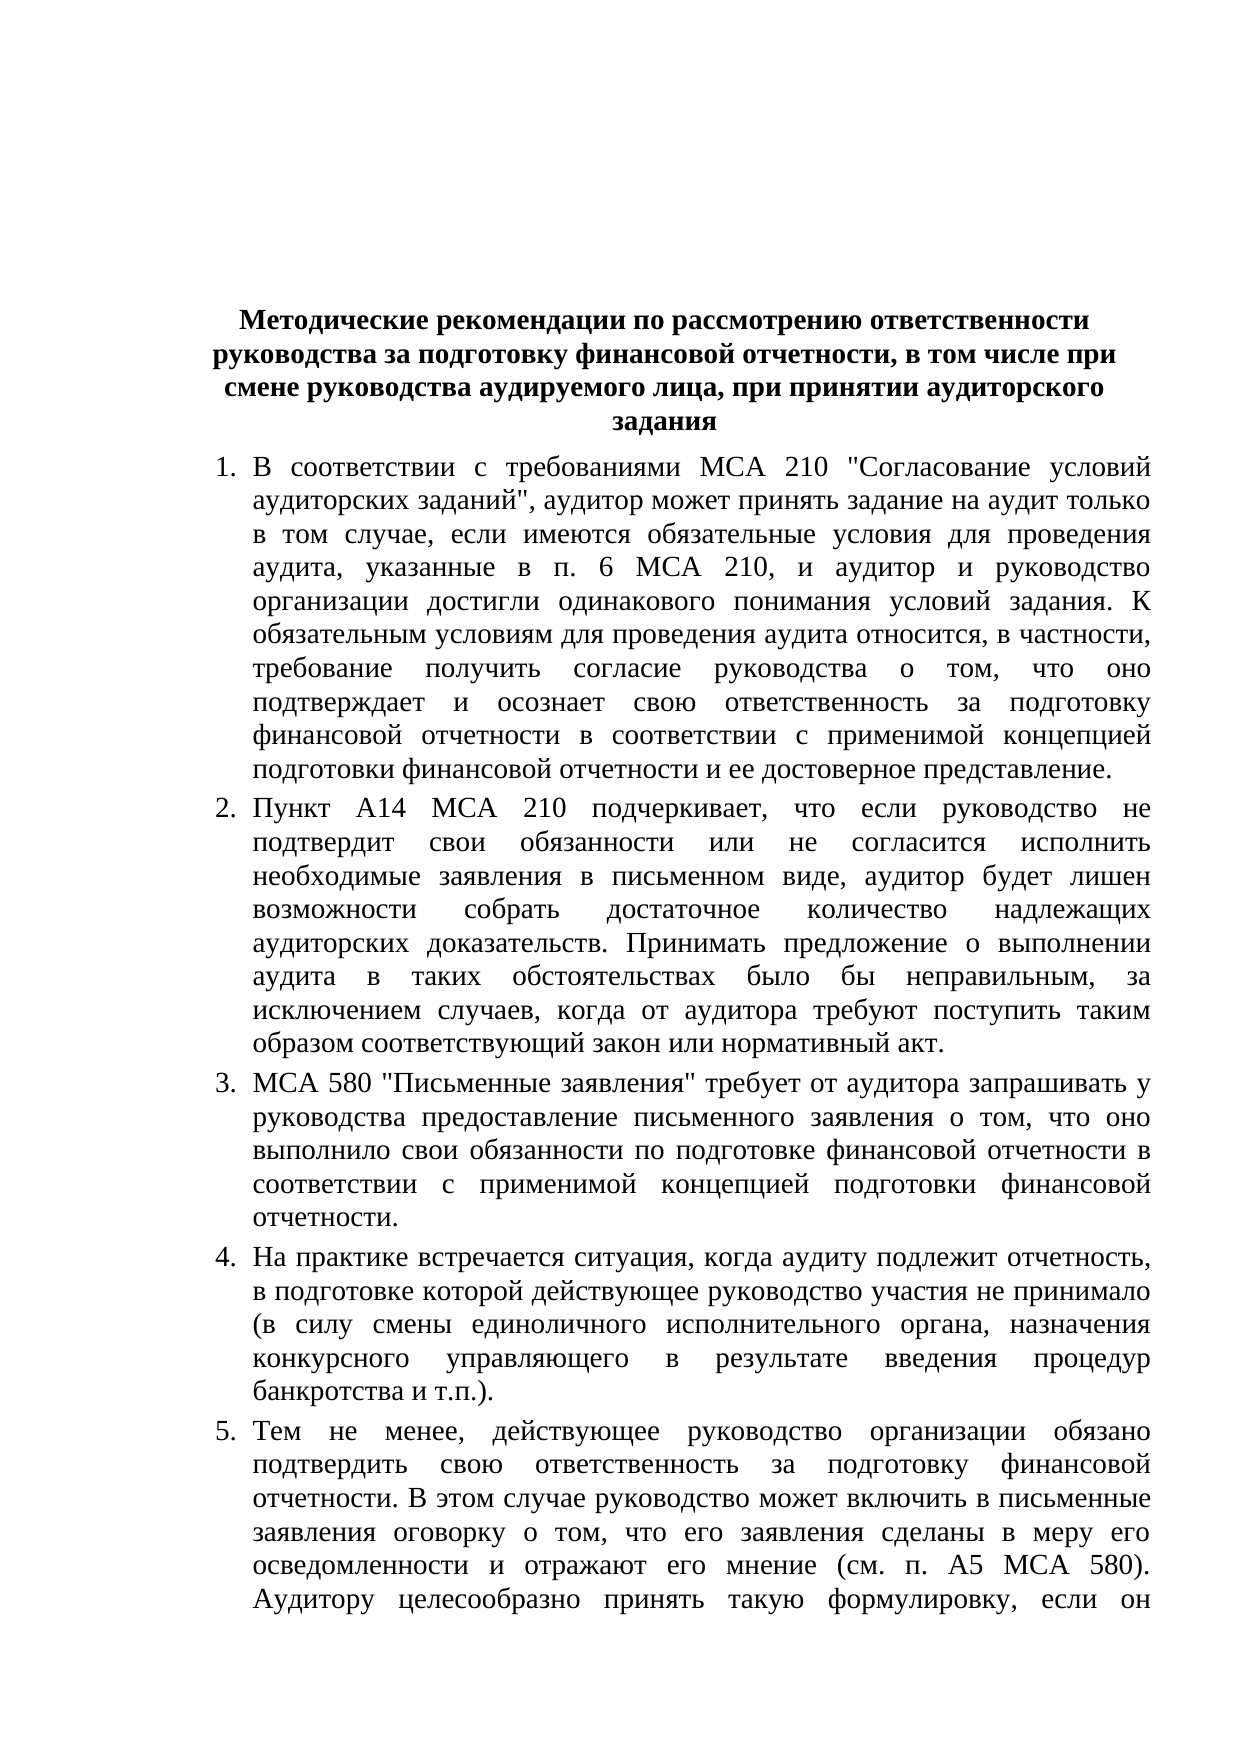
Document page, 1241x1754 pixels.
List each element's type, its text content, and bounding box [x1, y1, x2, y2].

list Пункт A14 МСА 210 подчеркивает, что если руководство не подтвердит свои обязанности или не согласится исполнить необходимые заявления в письменном виде, аудитор будет лишен возможности собрать достаточное количество надлежащих аудиторских доказательств. Принимать предложение о выполнении аудита в таких обстоятельствах было бы неправильным, за исключением случаев, когда от аудитора требуют поступить таким образом соответствующий закон или нормативный акт. [215, 791, 1152, 1059]
text Методические рекомендации по рассмотрению ответственности руководства за подготовку финансовой отчетности, в том числе при смене руководства аудируемого лица, при принятии аудиторского задания [177, 302, 1152, 436]
list В соответствии с требованиями МСА 210 "Согласование условий аудиторских заданий", аудитор может принять задание на аудит только в том случае, если имеются обязательные условия для проведения аудита, указанные в п. 6 МСА 210, и аудитор и руководство организации достигли одинакового понимания условий задания. К обязательным условиям для проведения аудита относится, в частности, требование получить согласие руководства о том, что оно подтверждает и осознает свою ответственность за подготовку финансовой отчетности в соответствии с применимой концепцией подготовки финансовой отчетности и ее достоверное представление. [215, 449, 1152, 784]
list МСА 580 "Письменные заявления" требует от аудитора запрашивать у руководства предоставление письменного заявления о том, что оно выполнило свои обязанности по подготовке финансовой отчетности в соответствии с применимой концепцией подготовки финансовой отчетности. [215, 1065, 1152, 1233]
list На практике встречается ситуация, когда аудиту подлежит отчетность, в подготовке которой действующее руководство участия не принимало (в силу смены единоличного исполнительного органа, назначения конкурсного управляющего в результате введения процедур банкротства и т.п.). [215, 1239, 1152, 1407]
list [215, 1413, 1152, 1614]
